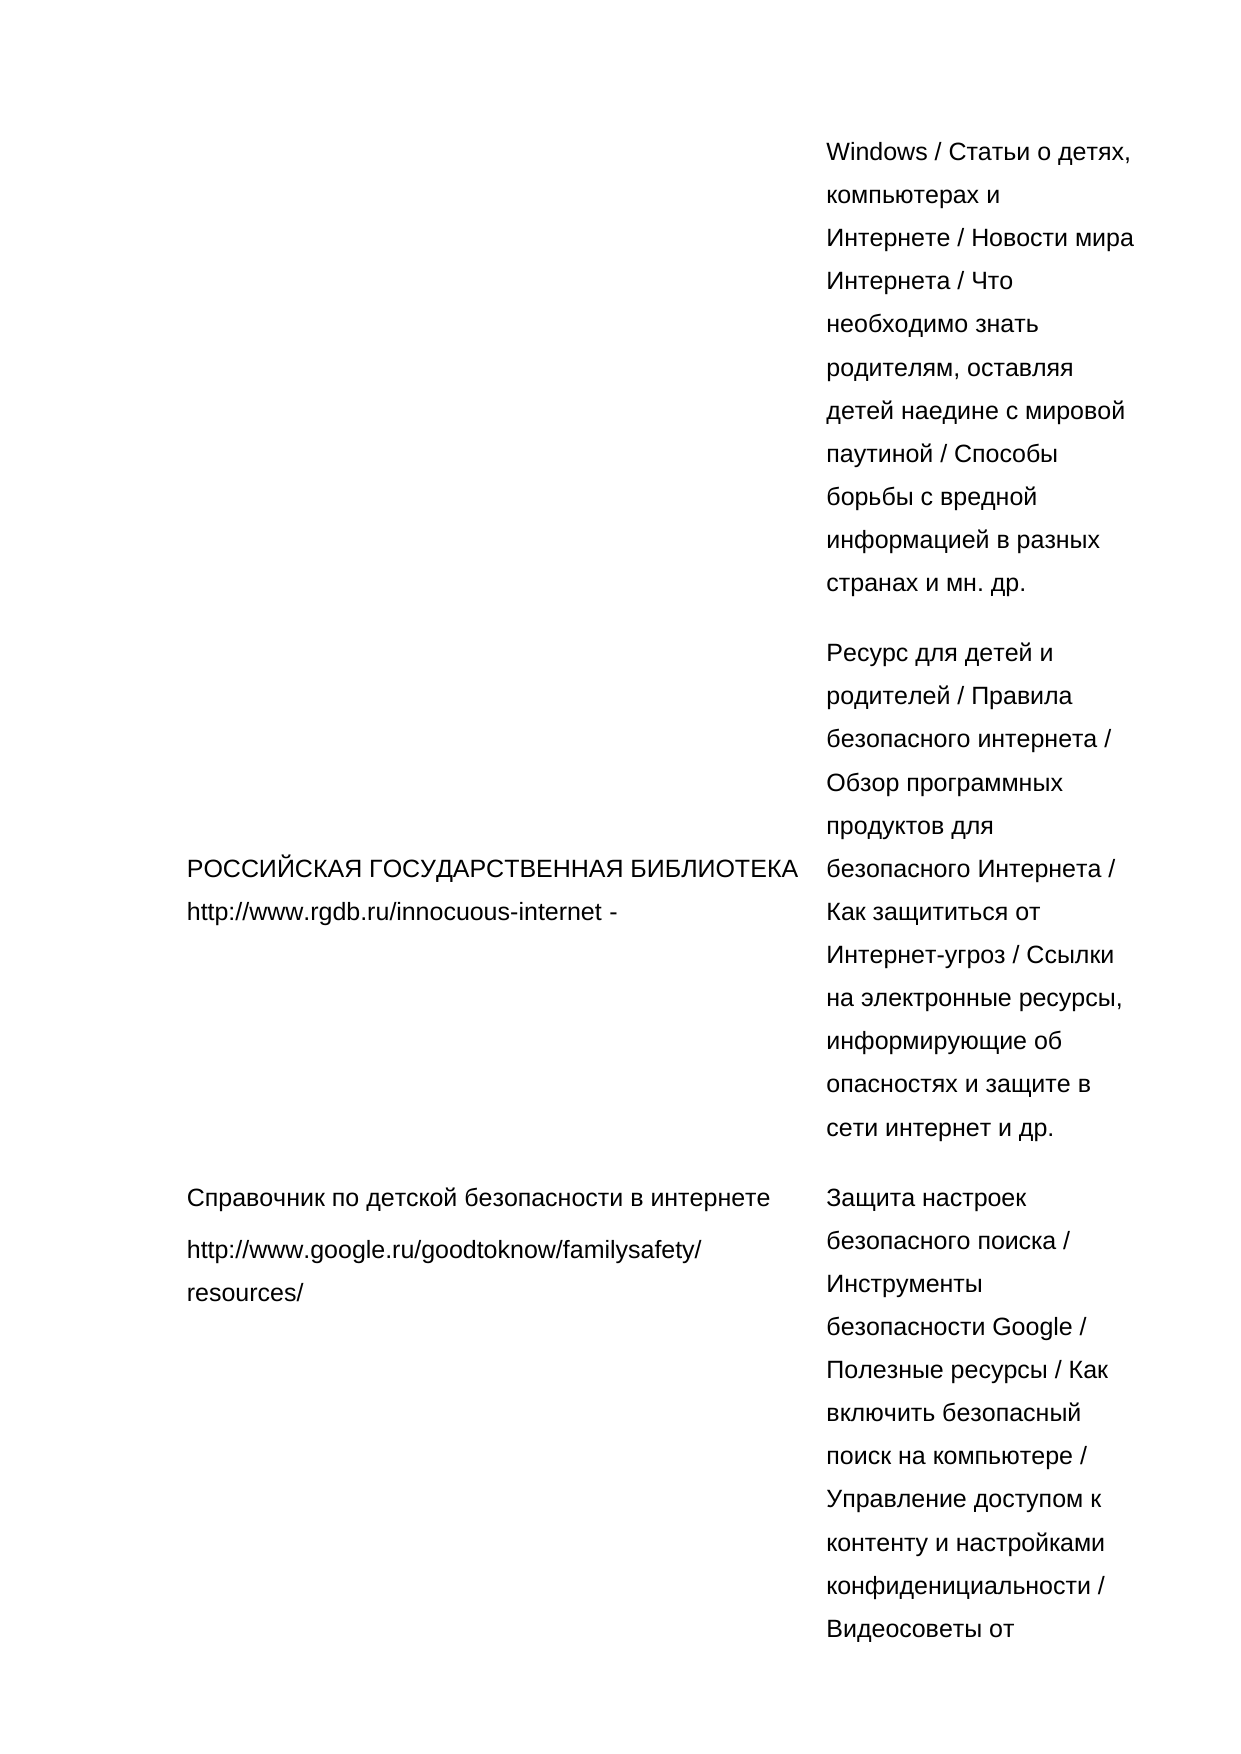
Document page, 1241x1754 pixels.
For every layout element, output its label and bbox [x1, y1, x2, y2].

table_header [177, 118, 1152, 1652]
